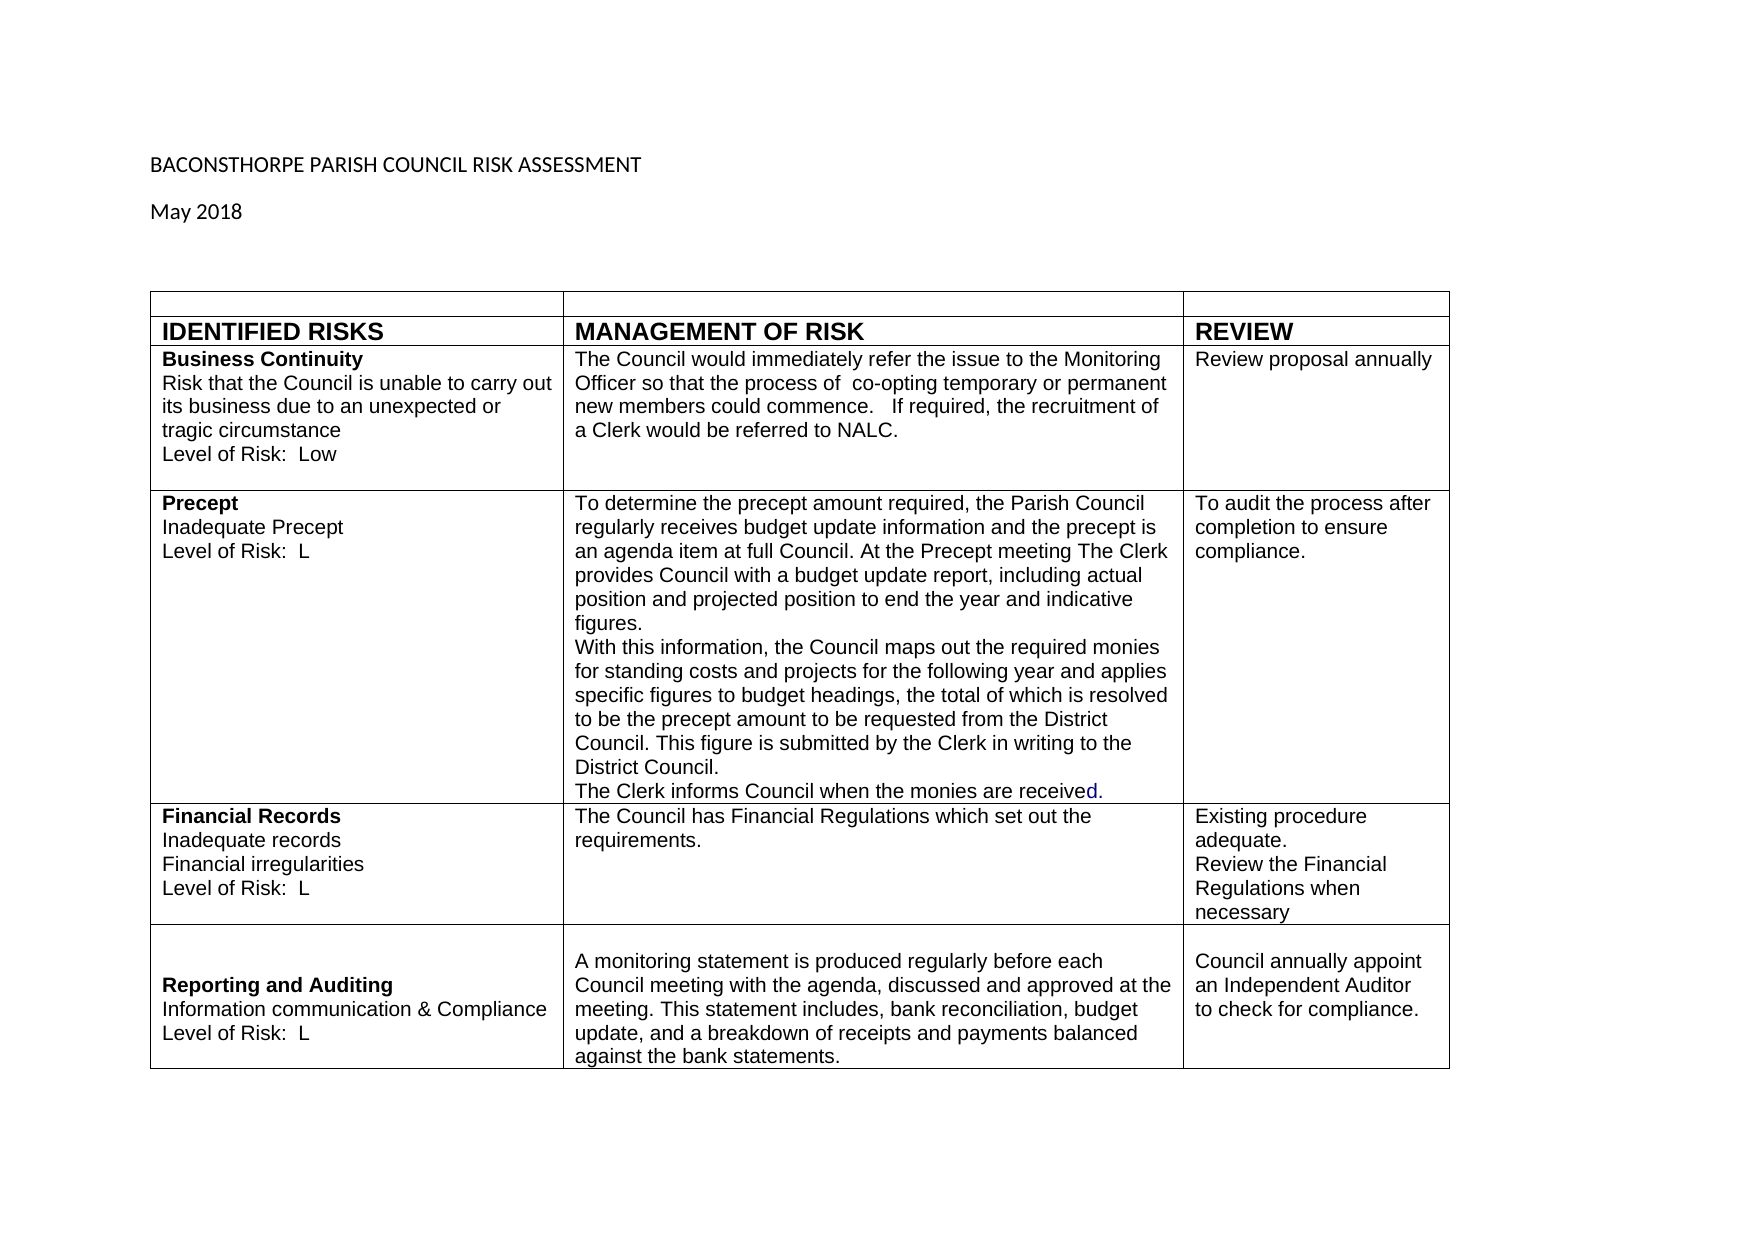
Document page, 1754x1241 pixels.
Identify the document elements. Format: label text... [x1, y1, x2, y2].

table_header [151, 292, 563, 316]
table_cell Business Continuity Risk that the Council is unable to carry out its business due to an unexpected or tragic circumstance Level of Risk: Low [151, 346, 563, 490]
table_cell Review proposal annually [1184, 346, 1449, 490]
table_cell The Council would immediately refer the issue to the Monitoring Officer so that the process of co-opting temporary or permanent new members could commence. If required, the recruitment of a Clerk would be referred to NALC. [564, 346, 1183, 490]
table_header [564, 292, 1183, 316]
table_cell REVIEW [1184, 317, 1449, 345]
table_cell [151, 925, 563, 1068]
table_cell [1184, 925, 1449, 1068]
table_cell Precept Inadequate Precept Level of Risk: L [151, 491, 563, 803]
table_cell The Council has Financial Regulations which set out the requirements. [564, 804, 1183, 923]
table_cell To audit the process after completion to ensure compliance. [1184, 491, 1449, 803]
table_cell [564, 925, 1183, 1068]
table_cell Existing procedure adequate. Review the Financial Regulations when necessary [1184, 804, 1449, 923]
table_header [1184, 292, 1449, 316]
text BACONSTHORPE PARISH COUNCIL RISK ASSESSMENT [150, 150, 1604, 178]
table_cell MANAGEMENT OF RISK [564, 317, 1183, 345]
table_cell Financial Records Inadequate records Financial irregularities Level of Risk: L [151, 804, 563, 923]
table_cell To determine the precept amount required, the Parish Council regularly receives budget update information and the precept is an agenda item at full Council. At the Precept meeting The Clerk provides Council with a budget update report, including actual position and projected position to end the year and indicative figures. With this information, the Council maps out the required monies for standing costs and projects for the following year and applies specific figures to budget headings, the total of which is resolved to be the precept amount to be requested from the District Council. This figure is submitted by the Clerk in writing to the District Council. The Clerk informs Council when the monies are received. [564, 491, 1183, 803]
text May 2018 [150, 197, 1604, 225]
table_cell IDENTIFIED RISKS [151, 317, 563, 345]
